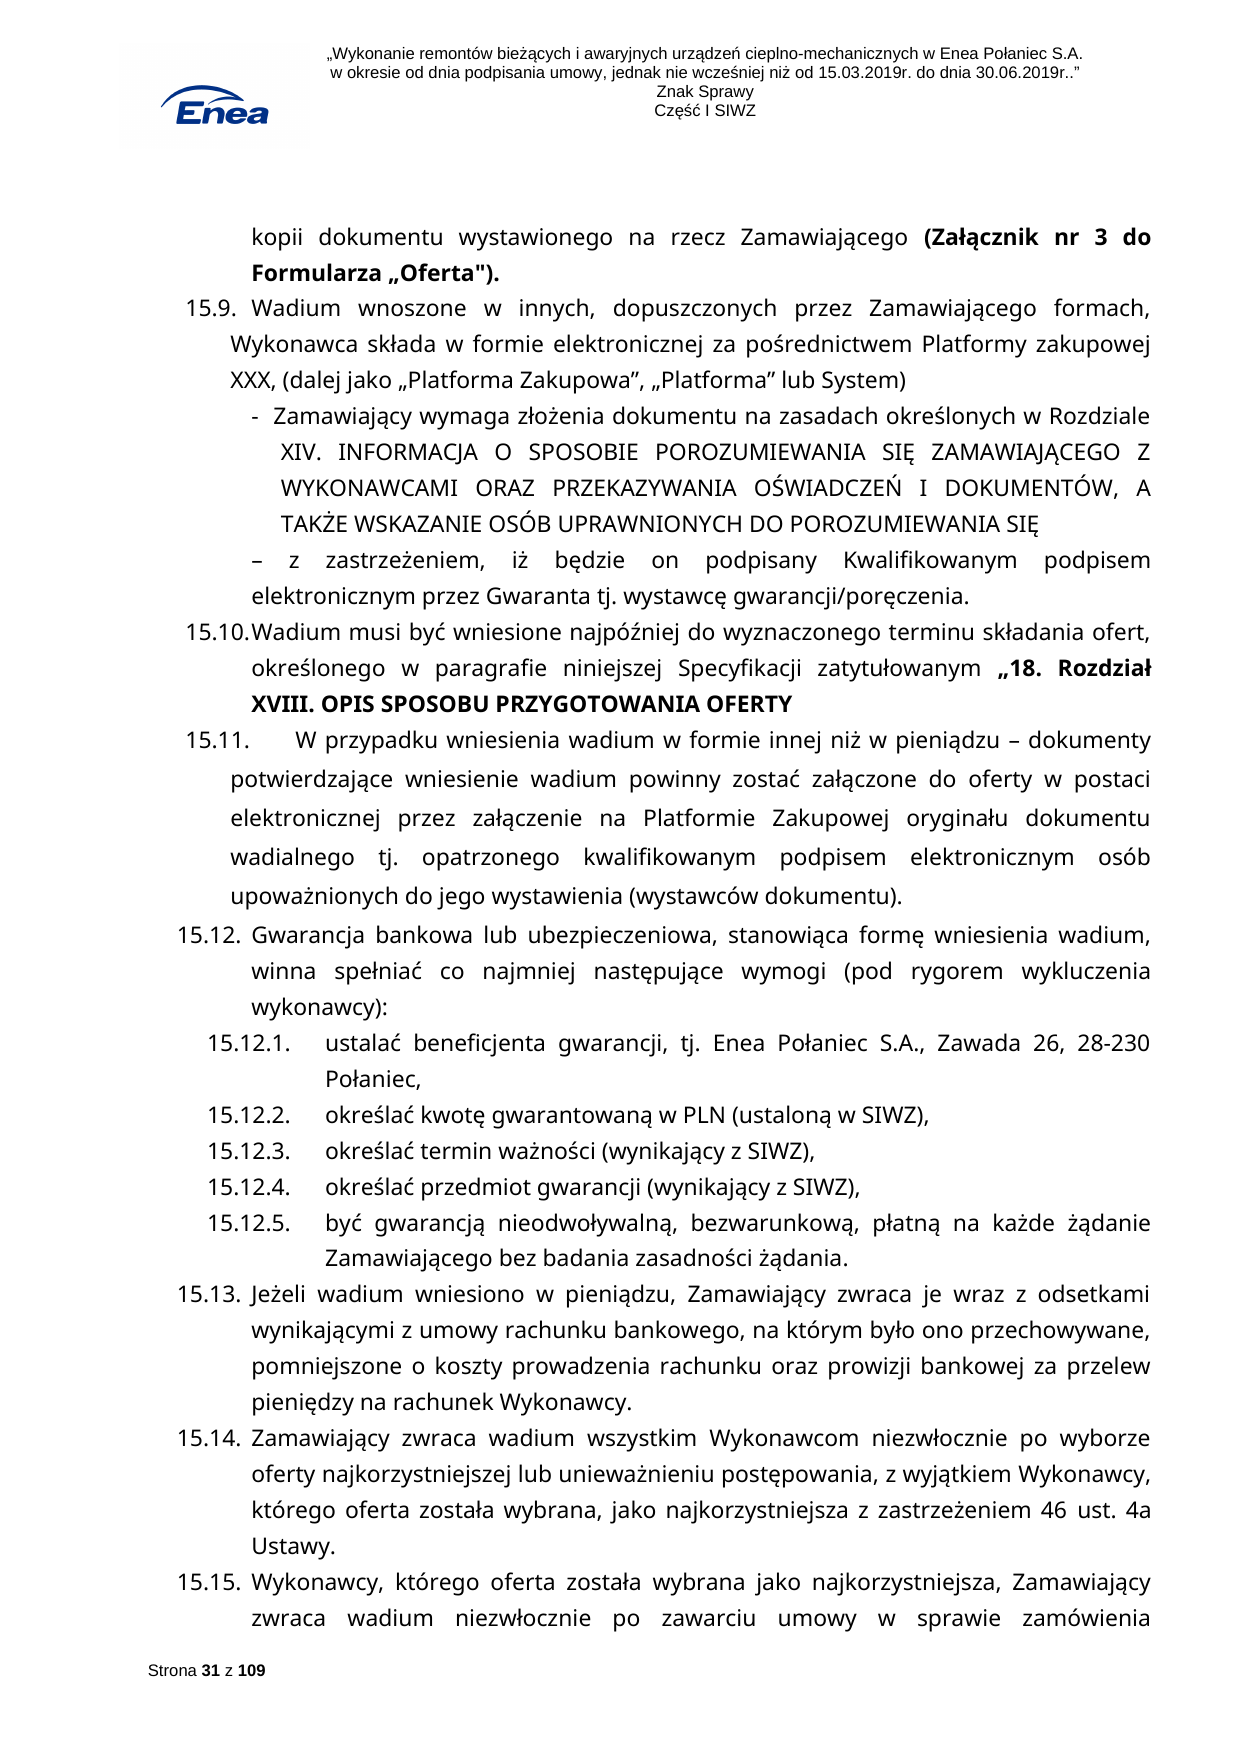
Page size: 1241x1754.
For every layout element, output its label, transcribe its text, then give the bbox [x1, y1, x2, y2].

picture [119, 43, 310, 149]
list określać kwotę gwarantowaną w PLN (ustaloną w SIWZ), [207, 1099, 1152, 1130]
list Wadium wnoszone w innych, dopuszczonych przez Zamawiającego formach, Wykonawca składa w formie elektronicznej za pośrednictwem Platformy zakupowej XXX, (dalej jako „Platforma Zakupowa”, „Platforma” lub System) [185, 292, 1152, 396]
list określać termin ważności (wynikający z SIWZ), [207, 1134, 1152, 1166]
list Wadium musi być wniesione najpóźniej do wyznaczonego terminu składania ofert, określonego w paragrafie niniejszej Specyfikacji zatytułowanym „18. Rozdział XVIII. OPIS SPOSOBU PRZYGOTOWANIA OFERTY [185, 616, 1152, 719]
list – z zastrzeżeniem, iż będzie on podpisany Kwalifikowanym podpisem elektronicznym przez Gwaranta tj. wystawcę gwarancji/poręczenia. [251, 544, 1152, 611]
list Jeżeli wadium wniesiono w pieniądzu, Zamawiający zwraca je wraz z odsetkami wynikającymi z umowy rachunku bankowego, na którym było ono przechowywane, pomniejszone o koszty prowadzenia rachunku oraz prowizji bankowej za przelew pieniędzy na rachunek Wykonawcy. [177, 1278, 1152, 1417]
list określać przedmiot gwarancji (wynikający z SIWZ), [207, 1171, 1152, 1202]
list W przypadku wniesienia wadium w formie innej niż w pieniądzu – dokumenty potwierdzające wniesienie wadium powinny zostać załączone do oferty w postaci elektronicznej przez załączenie na Platformie Zakupowej oryginału dokumentu wadialnego tj. opatrzonego kwalifikowanym podpisem elektronicznym osób upoważnionych do jego wystawienia (wystawców dokumentu). [185, 724, 1152, 911]
list - Zamawiający wymaga złożenia dokumentu na zasadach określonych w Rozdziale XIV. INFORMACJA O SPOSOBIE POROZUMIEWANIA SIĘ ZAMAWIAJĄCEGO Z WYKONAWCAMI ORAZ PRZEKAZYWANIA OŚWIADCZEŃ I DOKUMENTÓW, A TAKŻE WSKAZANIE OSÓB UPRAWNIONYCH DO POROZUMIEWANIA SIĘ [251, 400, 1152, 539]
list Gwarancja bankowa lub ubezpieczeniowa, stanowiąca formę wniesienia wadium, winna spełniać co najmniej następujące wymogi (pod rygorem wykluczenia wykonawcy): [177, 919, 1152, 1022]
list być gwarancją nieodwoływalną, bezwarunkową, płatną na każde żądanie Zamawiającego bez badania zasadności żądania. [207, 1206, 1152, 1274]
list ustalać beneficjenta gwarancji, tj. Enea Połaniec S.A., Zawada 26, 28-230 Połaniec, [207, 1027, 1152, 1094]
list Zamawiający zwraca wadium wszystkim Wykonawcom niezwłocznie po wyborze oferty najkorzystniejszej lub unieważnieniu postępowania, z wyjątkiem Wykonawcy, którego oferta została wybrana, jako najkorzystniejsza z zastrzeżeniem 46 ust. 4a Ustawy. [177, 1422, 1152, 1561]
